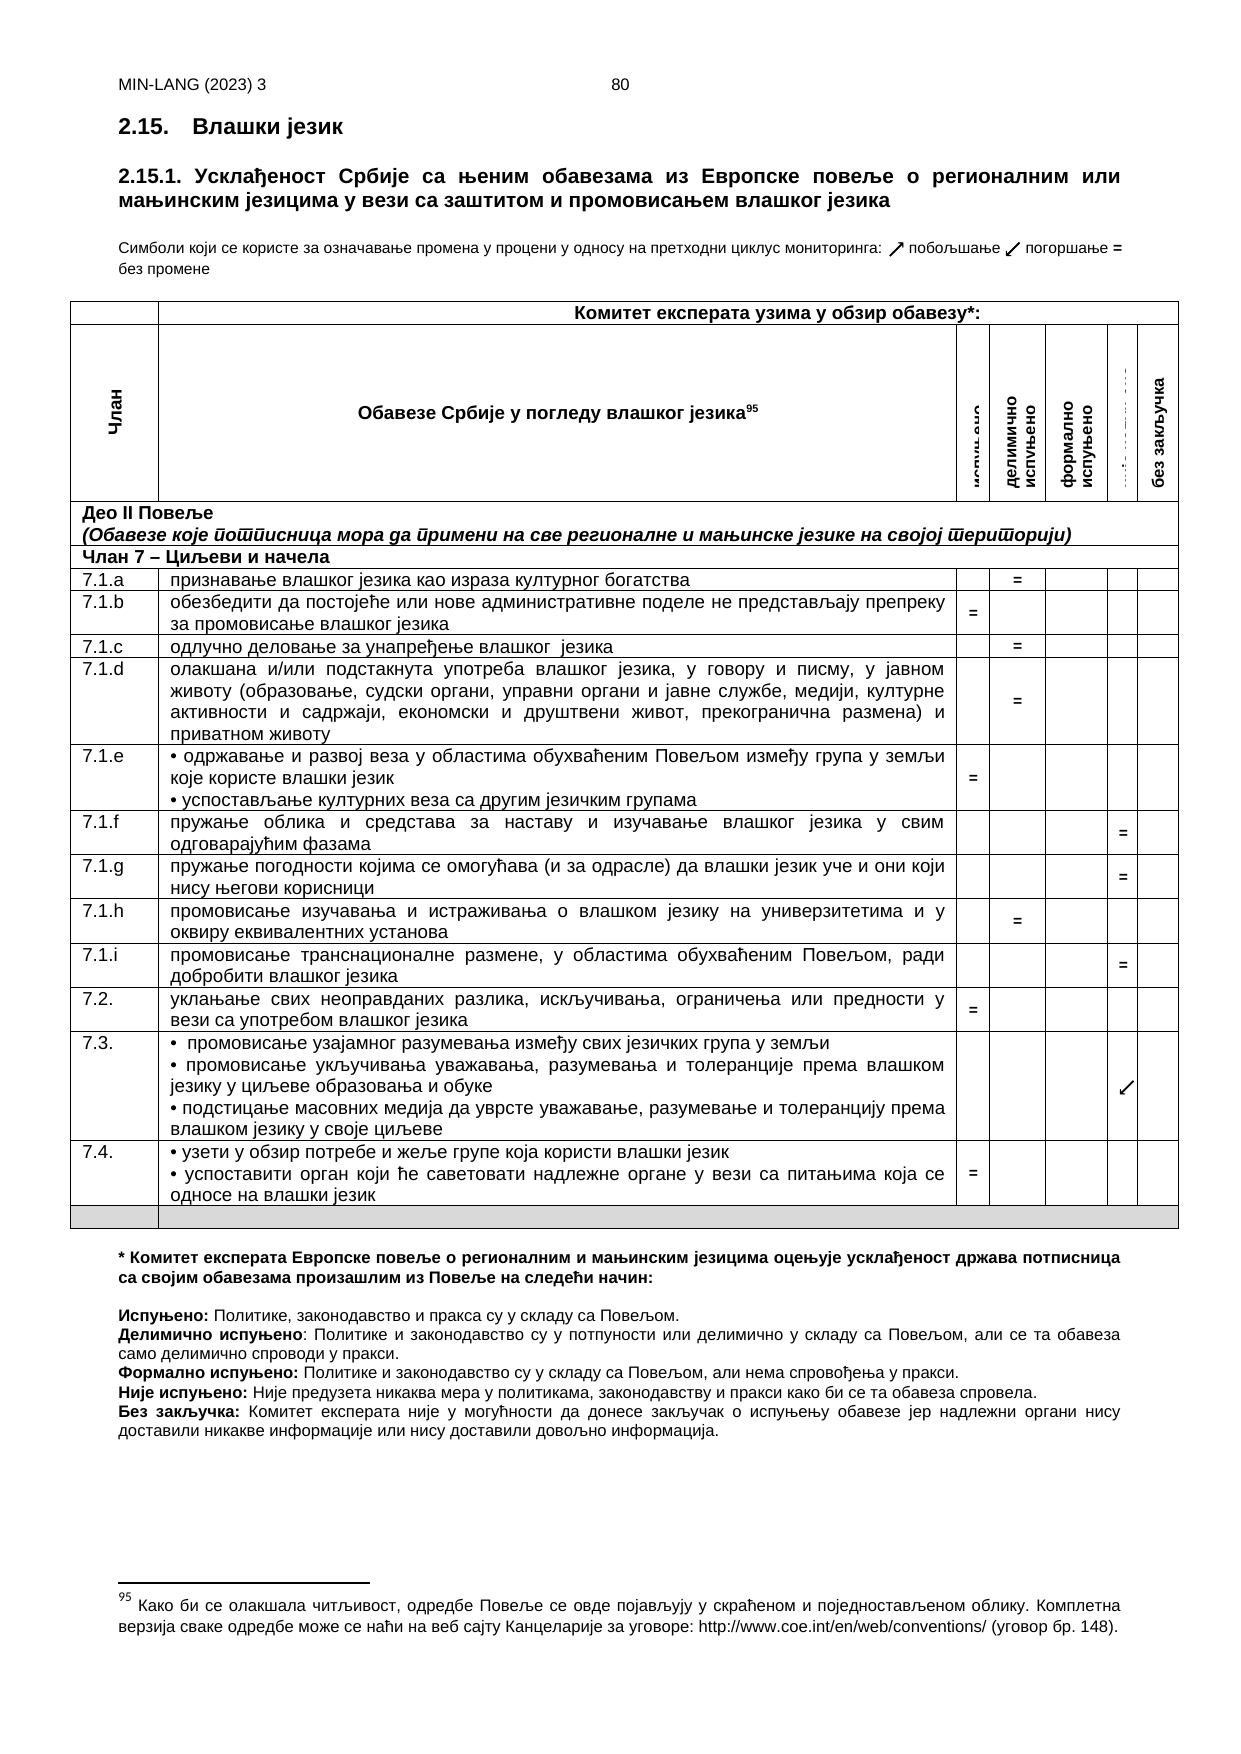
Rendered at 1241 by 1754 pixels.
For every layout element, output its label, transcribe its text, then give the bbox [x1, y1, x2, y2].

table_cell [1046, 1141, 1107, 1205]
text Није испуњено: Није предузета никаква мера у политикама, законодавству и пракси како би се та обавеза спровела. [118, 1382, 1122, 1402]
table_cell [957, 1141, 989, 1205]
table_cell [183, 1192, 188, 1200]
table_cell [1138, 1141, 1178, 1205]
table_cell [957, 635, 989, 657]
text Делимично испуњено: Политике и законодавство су у потпуности или делимично у складу са Повељом, али се та обавеза само делимично спроводи у пракси. [118, 1325, 1122, 1363]
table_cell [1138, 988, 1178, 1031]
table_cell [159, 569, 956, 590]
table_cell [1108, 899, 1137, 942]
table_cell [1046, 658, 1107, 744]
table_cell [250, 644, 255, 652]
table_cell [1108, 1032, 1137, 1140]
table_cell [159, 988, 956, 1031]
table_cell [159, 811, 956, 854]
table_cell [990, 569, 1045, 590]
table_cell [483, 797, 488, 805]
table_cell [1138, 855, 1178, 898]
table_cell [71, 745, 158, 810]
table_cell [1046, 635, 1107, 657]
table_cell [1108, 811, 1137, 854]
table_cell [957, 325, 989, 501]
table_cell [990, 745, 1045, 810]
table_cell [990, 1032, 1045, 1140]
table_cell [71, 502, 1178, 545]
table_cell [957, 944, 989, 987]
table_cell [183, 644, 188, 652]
text Без закључка: Комитет експерата није у могућности да донесе закључак о испуњењу обавезе јер надлежни органи нису доставили никакве информације или нису доставили довољно информација. [118, 1402, 1122, 1440]
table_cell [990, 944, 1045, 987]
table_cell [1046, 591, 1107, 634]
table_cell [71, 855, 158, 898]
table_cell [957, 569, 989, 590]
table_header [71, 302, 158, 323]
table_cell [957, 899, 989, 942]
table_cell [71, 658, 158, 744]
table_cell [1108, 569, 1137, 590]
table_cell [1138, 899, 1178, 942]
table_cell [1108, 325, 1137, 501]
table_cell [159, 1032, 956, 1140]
text Симболи који се користе за означавање промена у процени у односу на претходни циклус мониторинга: ↗ побољшање ↙ погоршање = без промене [118, 238, 1122, 277]
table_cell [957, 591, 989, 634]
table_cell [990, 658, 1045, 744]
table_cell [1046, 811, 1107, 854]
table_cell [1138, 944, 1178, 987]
text 2.15. Влашки језик [118, 113, 1122, 140]
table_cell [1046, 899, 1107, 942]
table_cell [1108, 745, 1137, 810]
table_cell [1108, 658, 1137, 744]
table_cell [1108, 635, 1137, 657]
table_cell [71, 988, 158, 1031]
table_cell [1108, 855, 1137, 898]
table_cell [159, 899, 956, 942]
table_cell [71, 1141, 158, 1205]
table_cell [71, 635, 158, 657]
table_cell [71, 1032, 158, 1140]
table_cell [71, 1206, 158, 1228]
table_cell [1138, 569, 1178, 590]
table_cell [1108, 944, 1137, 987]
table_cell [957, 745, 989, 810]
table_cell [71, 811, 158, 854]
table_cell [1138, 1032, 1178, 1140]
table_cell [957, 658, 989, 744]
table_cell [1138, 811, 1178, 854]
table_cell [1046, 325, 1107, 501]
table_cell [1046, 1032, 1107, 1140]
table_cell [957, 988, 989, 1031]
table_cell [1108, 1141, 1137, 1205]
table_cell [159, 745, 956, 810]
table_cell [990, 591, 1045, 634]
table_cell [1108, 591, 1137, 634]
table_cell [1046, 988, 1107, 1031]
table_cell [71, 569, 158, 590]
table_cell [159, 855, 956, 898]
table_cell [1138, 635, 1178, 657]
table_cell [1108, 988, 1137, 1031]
text Формално испуњено: Политике и законодавство су у складу са Повељом, али нема спровођења у пракси. [118, 1363, 1122, 1382]
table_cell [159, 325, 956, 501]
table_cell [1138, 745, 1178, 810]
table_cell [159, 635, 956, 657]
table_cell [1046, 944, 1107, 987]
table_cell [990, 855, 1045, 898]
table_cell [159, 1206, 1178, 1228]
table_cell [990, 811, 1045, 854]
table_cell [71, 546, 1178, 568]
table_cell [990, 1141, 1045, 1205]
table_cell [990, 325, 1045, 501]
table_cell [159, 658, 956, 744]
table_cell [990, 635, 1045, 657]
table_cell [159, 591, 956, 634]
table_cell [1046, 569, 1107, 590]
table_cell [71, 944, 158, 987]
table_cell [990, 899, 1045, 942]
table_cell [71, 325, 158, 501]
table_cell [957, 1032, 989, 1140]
text Испуњено: Политике, законодавство и пракса су у складу са Повељом. [118, 1306, 1122, 1325]
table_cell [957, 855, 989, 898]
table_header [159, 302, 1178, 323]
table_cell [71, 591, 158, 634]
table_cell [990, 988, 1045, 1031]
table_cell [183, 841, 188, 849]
text * Комитет експерата Европске повеље о регионалним и мањинским језицима оцењује усклађеност држава потписница са својим обавезама произашлим из Повеље на следећи начин: [118, 1248, 1122, 1287]
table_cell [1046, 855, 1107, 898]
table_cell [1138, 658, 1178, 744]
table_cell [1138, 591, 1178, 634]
text 2.15.1. Усклађеност Србије са њеним обавезама из Европске повеље о регионалним или мањинским језицима у вези са заштитом и промовисањем влашког језика [118, 164, 1122, 212]
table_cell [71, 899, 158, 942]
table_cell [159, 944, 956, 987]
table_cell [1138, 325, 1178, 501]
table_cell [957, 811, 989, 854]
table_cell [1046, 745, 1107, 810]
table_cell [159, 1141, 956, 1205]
